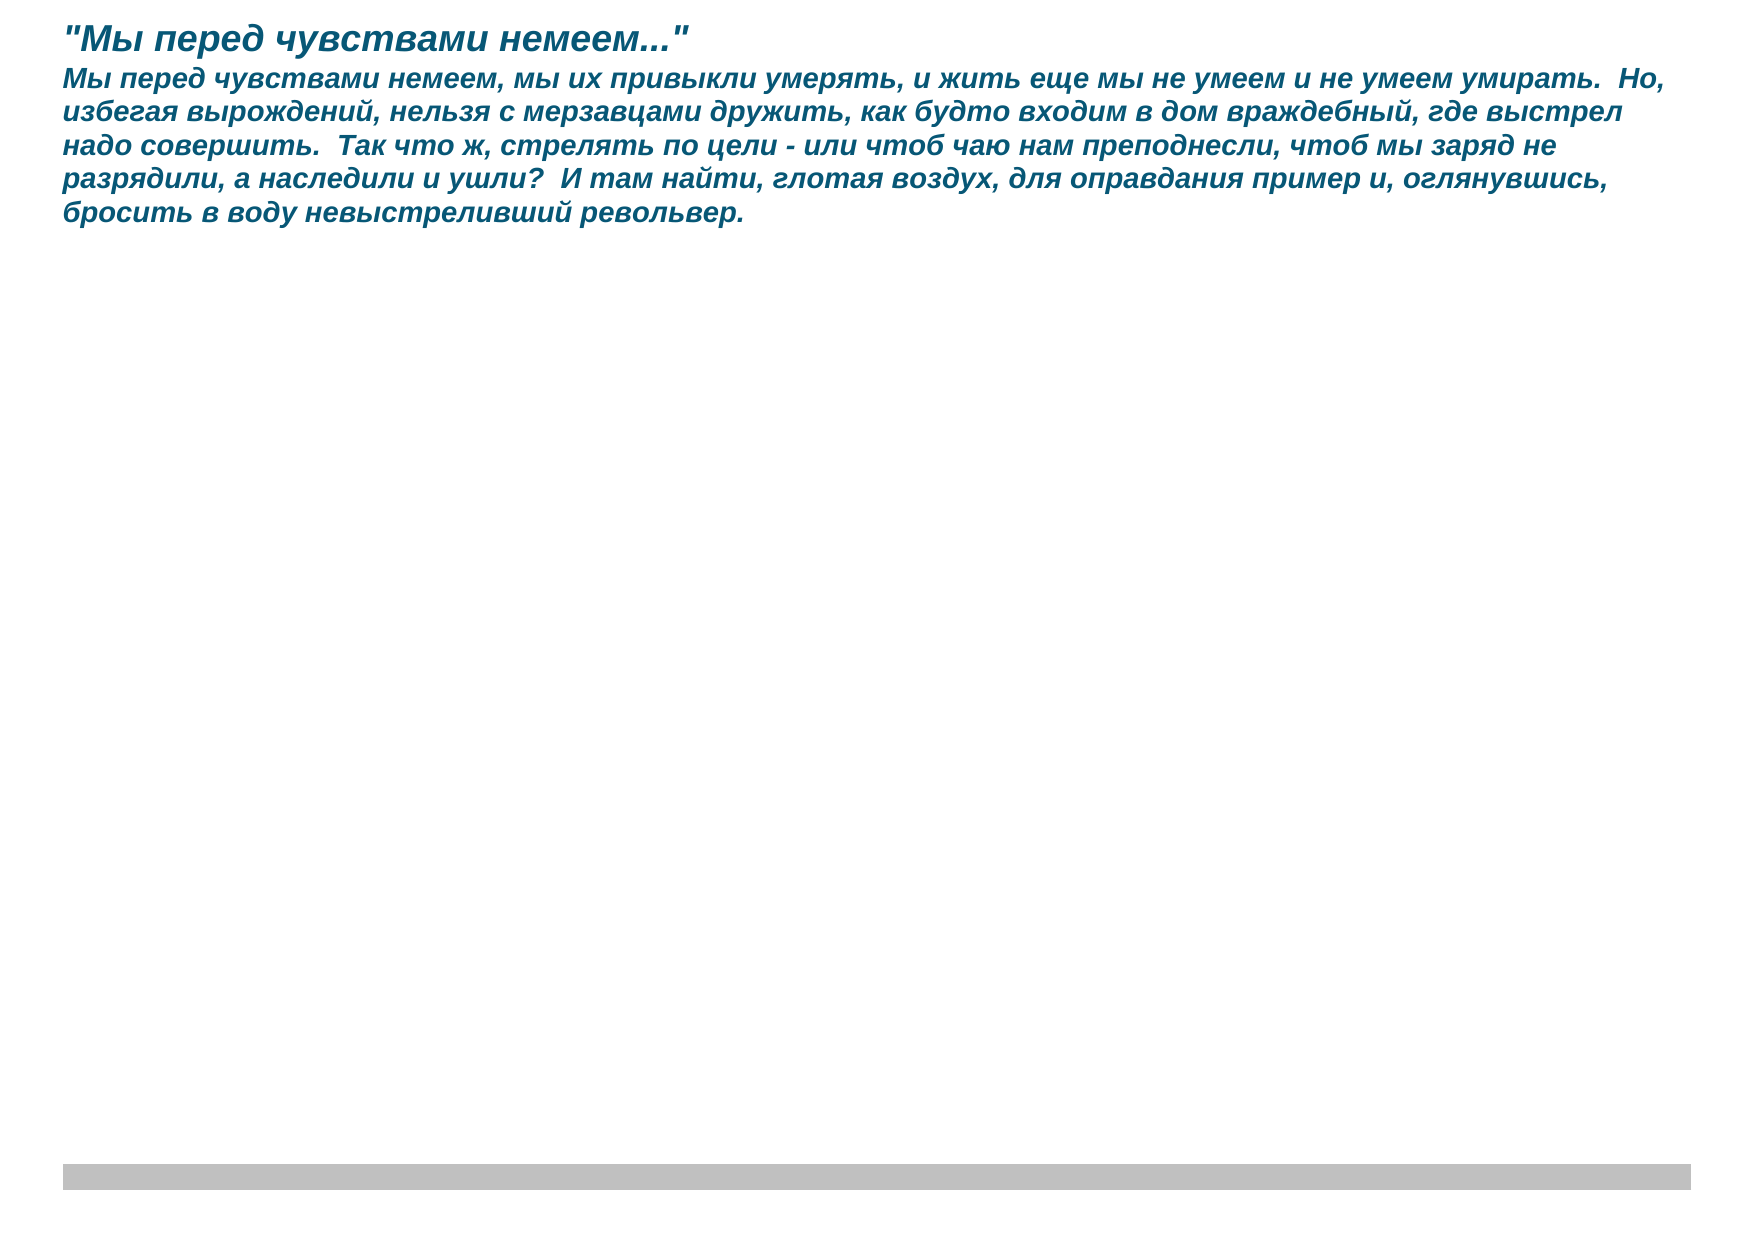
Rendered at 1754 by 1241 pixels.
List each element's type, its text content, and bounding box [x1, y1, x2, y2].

subtitle "Мы перед чувствами немеем..." [62, 17, 1691, 60]
text Мы перед чувствами немеем, [62, 61, 1691, 228]
